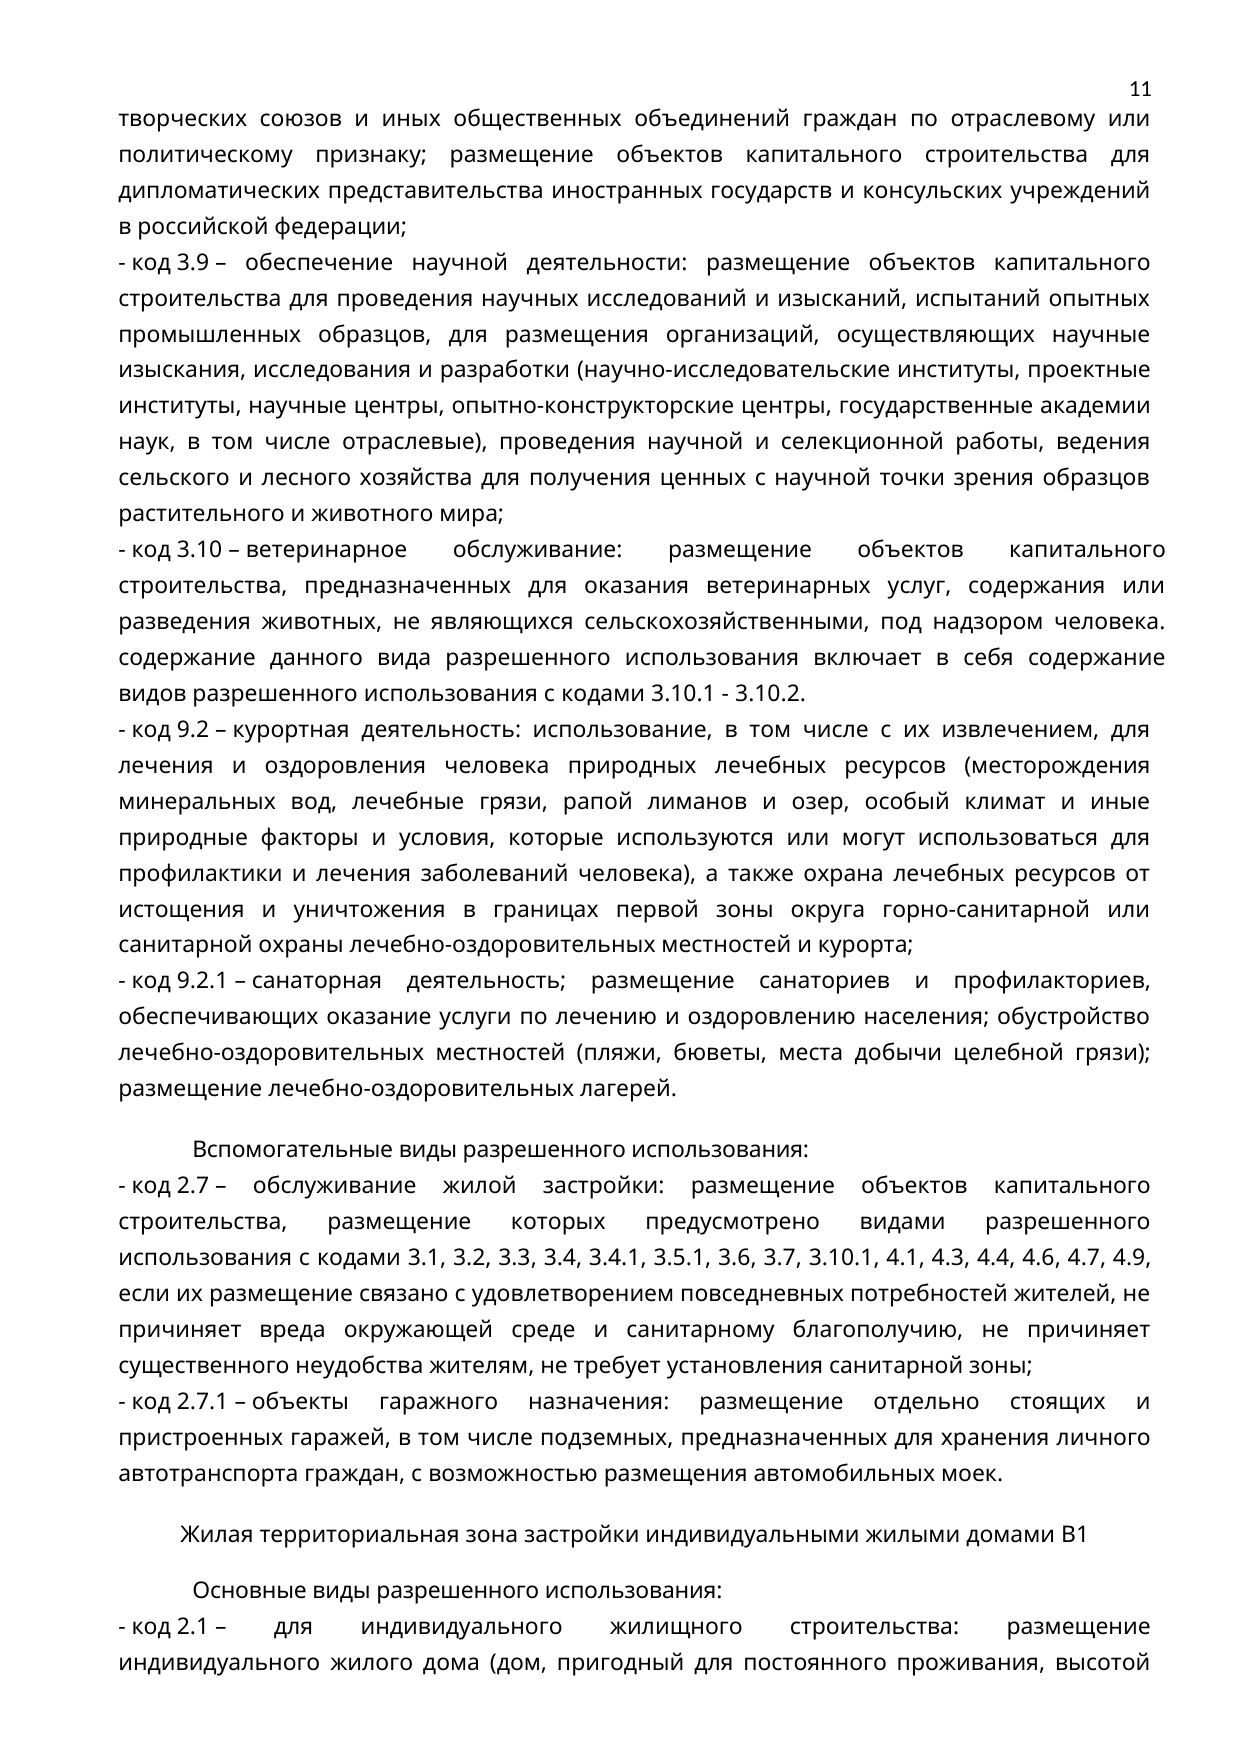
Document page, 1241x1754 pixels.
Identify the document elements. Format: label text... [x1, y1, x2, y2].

text - код 2.7.1 – объекты гаражного назначения: размещение отдельно стоящих и пристроенных гаражей, в том числе подземных, предназначенных для хранения личного автотранспорта граждан, с возможностью размещения автомобильных моек. [118, 1385, 1152, 1488]
text - код 3.9 – обеспечение научной деятельности: размещение объектов капитального строительства для проведения научных исследований и изысканий, испытаний опытных промышленных образцов, для размещения организаций, осуществляющих научные изыскания, исследования и разработки (научно-исследовательские институты, проектные институты, научные центры, опытно-конструкторские центры, государственные академии наук, в том числе отраслевые), проведения научной и селекционной работы, ведения сельского и лесного хозяйства для получения ценных с научной точки зрения образцов растительного и животного мира; [118, 246, 1152, 528]
text - код 9.2.1 – санаторная деятельность; размещение санаториев и профилакториев, обеспечивающих оказание услуги по лечению и оздоровлению населения; обустройство лечебно-оздоровительных местностей (пляжи, бюветы, места добычи целебной грязи); размещение лечебно-оздоровительных лагерей. [118, 964, 1152, 1103]
text Жилая территориальная зона застройки индивидуальными жилыми домами В1 [118, 1517, 1152, 1549]
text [118, 102, 1152, 241]
text - код 3.10 – ветеринарное обслуживание: размещение объектов капитального строительства, предназначенных для оказания ветеринарных услуг, содержания или разведения животных, не являющихся сельскохозяйственными, под надзором человека. содержание данного вида разрешенного использования включает в себя содержание видов разрешенного использования с кодами 3.10.1 - 3.10.2. [118, 533, 1166, 708]
subtitle Основные виды разрешенного использования: [118, 1574, 1152, 1606]
text Вспомогательные виды разрешенного использования: [118, 1133, 1152, 1164]
text - код 9.2 – курортная деятельность: использование, в том числе с их извлечением, для лечения и оздоровления человека природных лечебных ресурсов (месторождения минеральных вод, лечебные грязи, рапой лиманов и озер, особый климат и иные природные факторы и условия, которые используются или могут использоваться для профилактики и лечения заболеваний человека), а также охрана лечебных ресурсов от истощения и уничтожения в границах первой зоны округа горно-санитарной или санитарной охраны лечебно-оздоровительных местностей и курорта; [118, 713, 1152, 960]
text - код 2.7 – обслуживание жилой застройки: размещение объектов капитального строительства, размещение которых предусмотрено видами разрешенного использования с кодами 3.1, 3.2, 3.3, 3.4, 3.4.1, 3.5.1, 3.6, 3.7, 3.10.1, 4.1, 4.3, 4.4, 4.6, 4.7, 4.9, если их размещение связано с удовлетворением повседневных потребностей жителей, не причиняет вреда окружающей среде и санитарному благополучию, не причиняет существенного неудобства жителям, не требует установления санитарной зоны; [118, 1169, 1152, 1380]
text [118, 1610, 1152, 1677]
